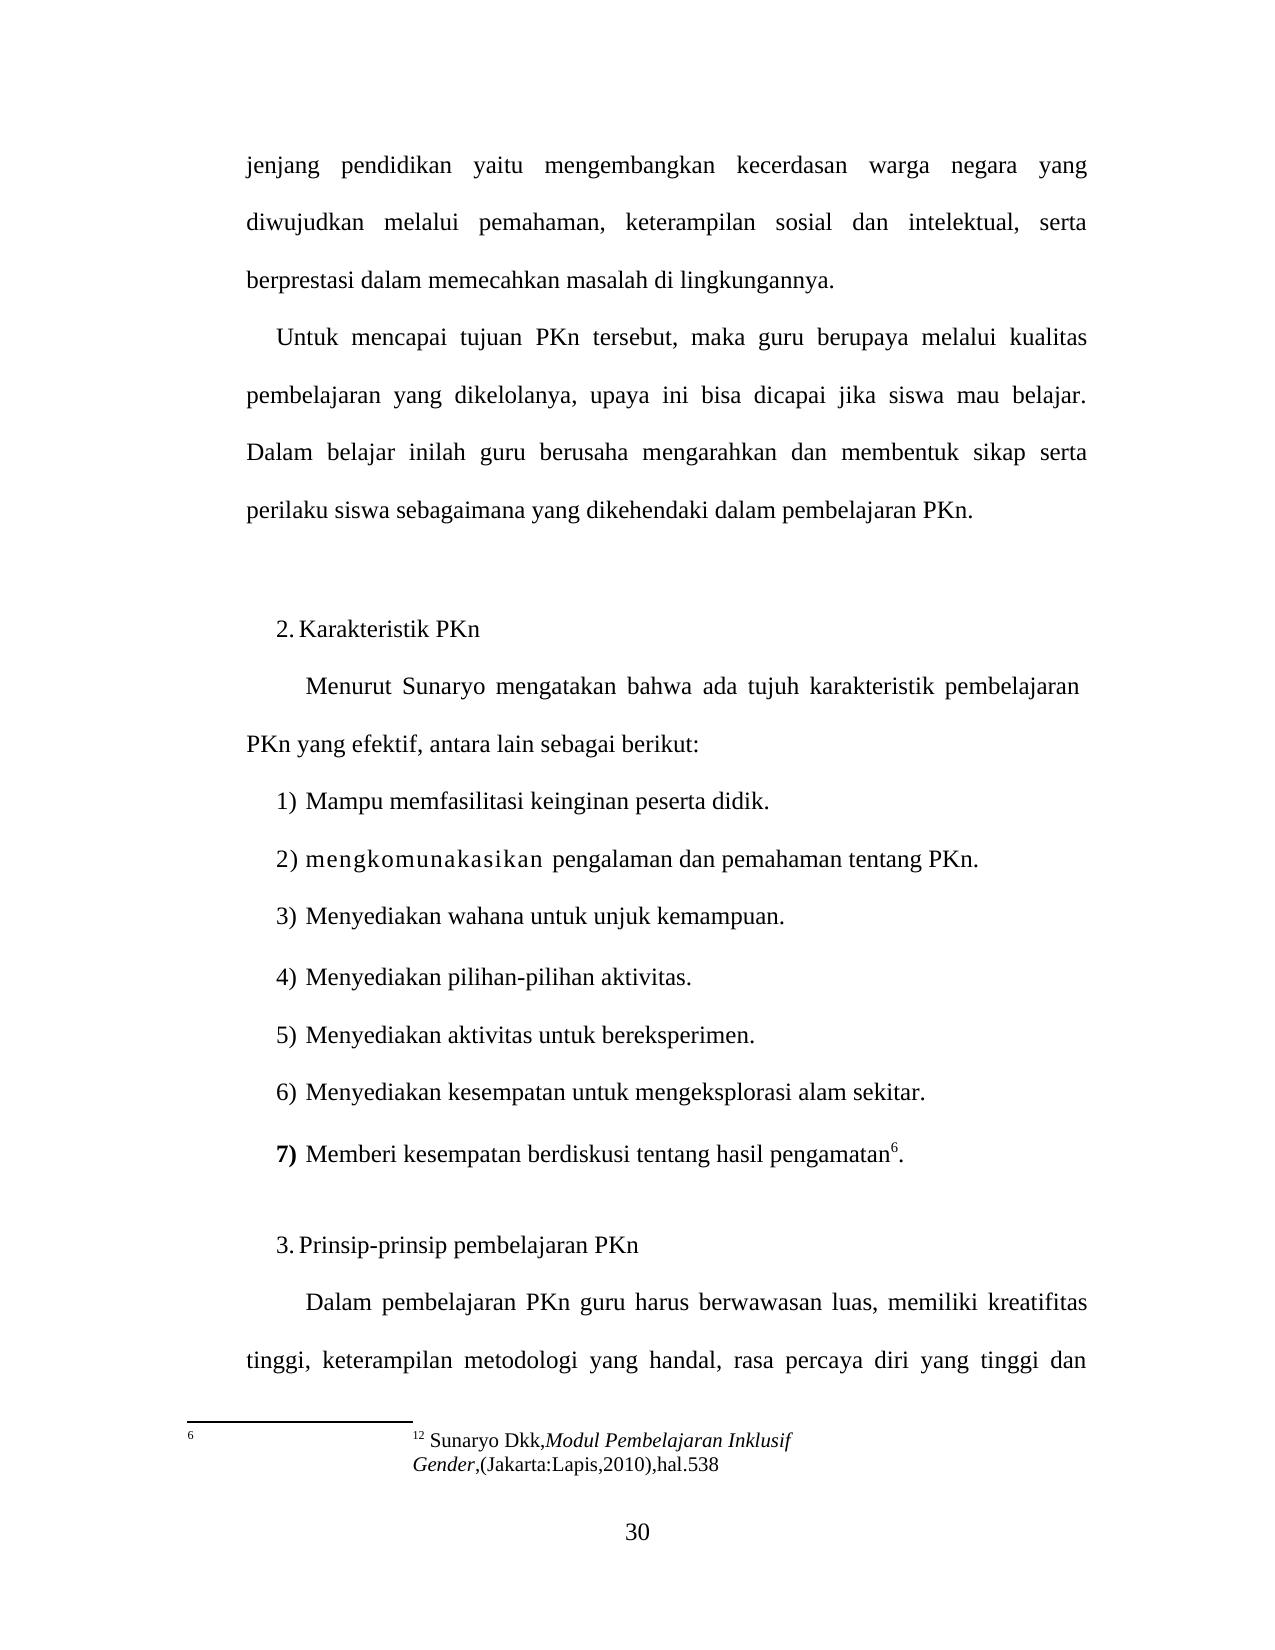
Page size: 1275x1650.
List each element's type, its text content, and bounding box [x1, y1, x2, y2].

text Untuk mencapai tujuan PKn tersebut, maka guru berupaya melalui kualitas pembelajaran yang dikelolanya, upaya ini bisa dicapai jika siswa mau belajar. Dalam belajar inilah guru berusaha mengarahkan dan membentuk sikap serta perilaku siswa sebagaimana yang dikehendaki dalam pembelajaran PKn. [246, 322, 1088, 524]
list Menyediakan wahana untuk unjuk kemampuan. [246, 901, 1088, 930]
list Memberi kesempatan berdiskusi tentang hasil pengamatan. [246, 1139, 1088, 1167]
text Menurut Sunaryo mengatakan bahwa ada tujuh karakteristik pembelajaran PKn yang efektif, antara lain sebagai berikut: [246, 671, 1080, 757]
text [246, 1287, 1088, 1374]
list Mampu memfasilitasi keinginan peserta didik. [246, 786, 1088, 815]
list Menyediakan pilihan-pilihan aktivitas. [246, 962, 1088, 991]
list Prinsip-prinsip pembelajaran PKn [246, 1230, 1088, 1259]
list mengkomunakasikan pengalaman dan pemahaman tentang PKn. [246, 844, 1088, 872]
list Menyediakan kesempatan untuk mengeksplorasi alam sekitar. [246, 1077, 1088, 1106]
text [243, 150, 1088, 294]
list Menyediakan aktivitas untuk bereksperimen. [246, 1020, 1088, 1049]
list Karakteristik PKn [246, 614, 1088, 642]
